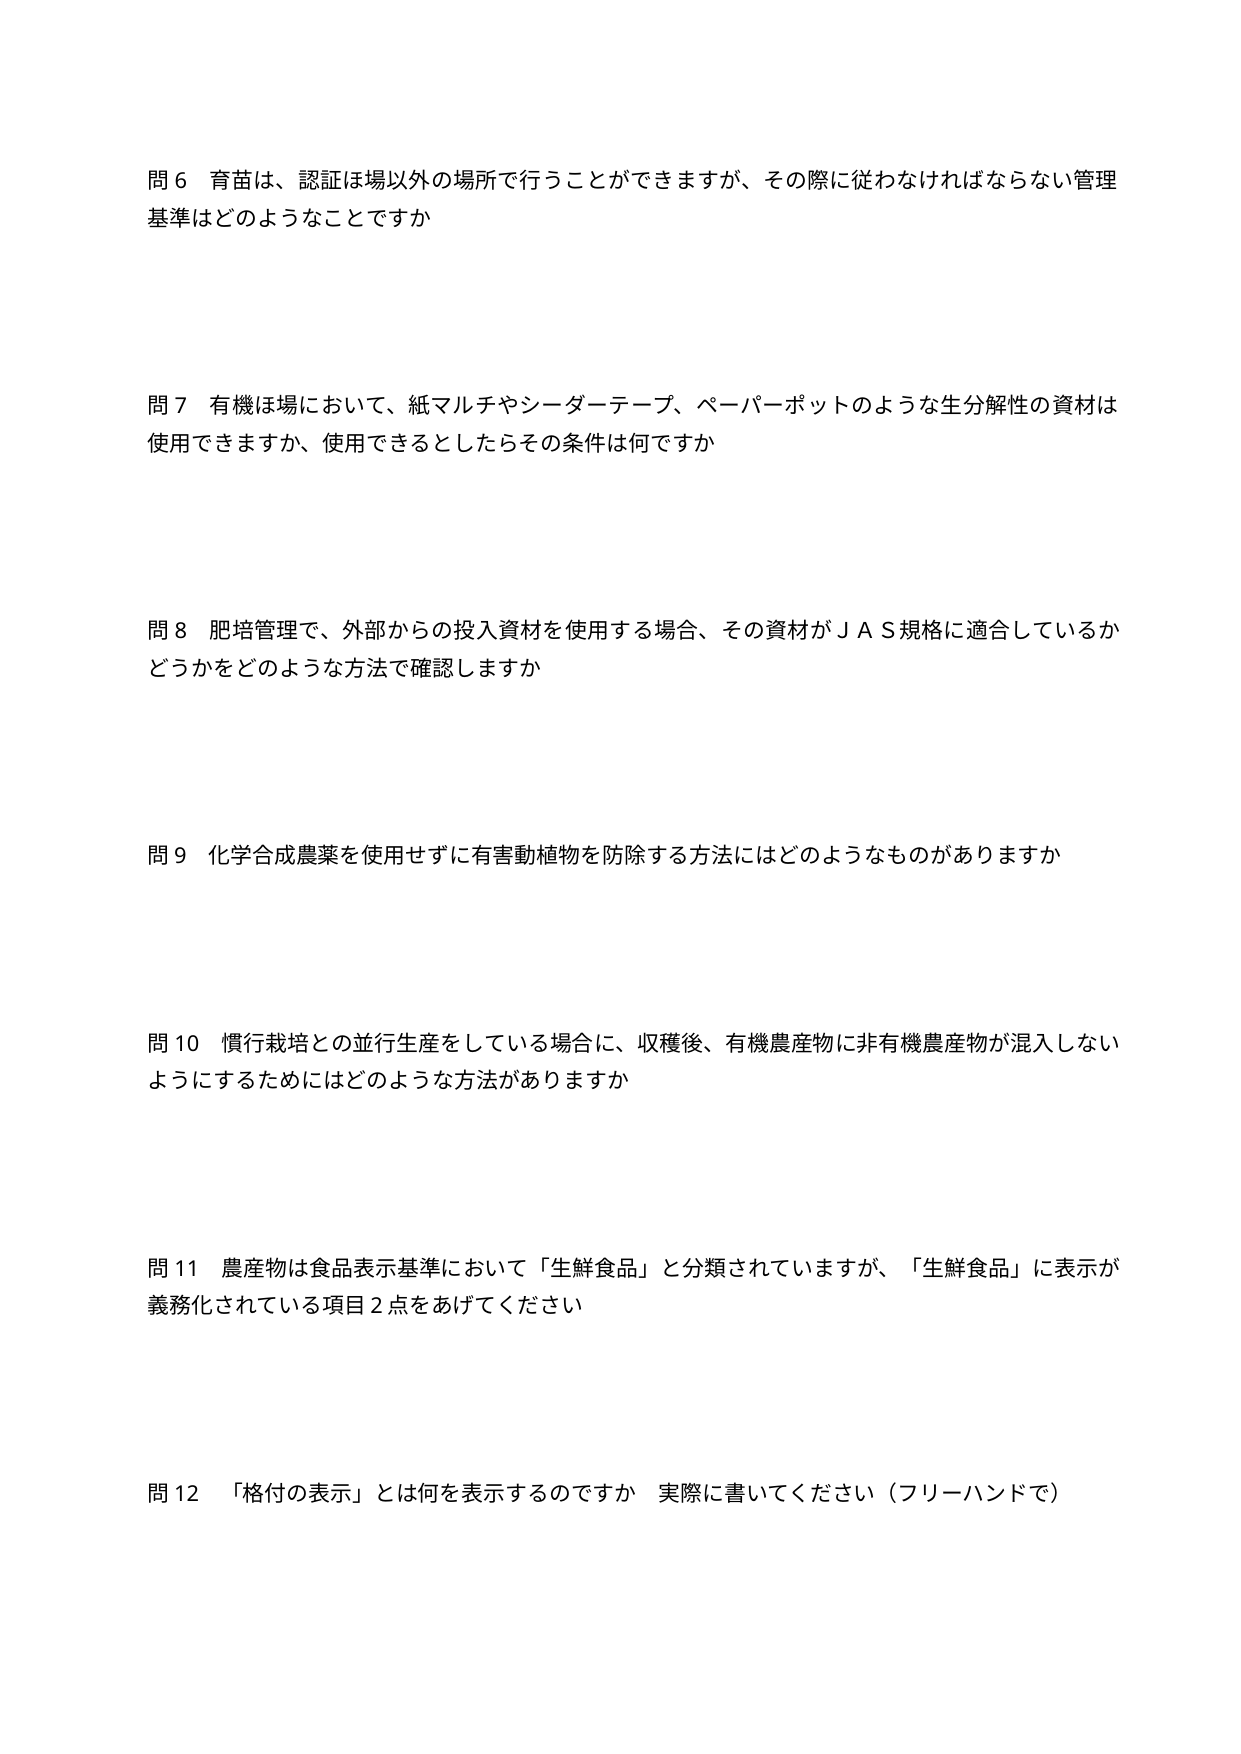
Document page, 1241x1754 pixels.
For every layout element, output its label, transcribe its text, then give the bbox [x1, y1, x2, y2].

text 問12 「格付の表示」とは何を表示するのですか 実際に書いてください（フリーハンドで） [148, 1473, 1122, 1511]
text 問8 肥培管理で、外部からの投入資材を使用する場合、その資材がＪＡＳ規格に適合しているかどうかをどのような方法で確認しますか [148, 611, 1122, 686]
text 問7 有機ほ場において、紙マルチやシーダーテープ、ペーパーポットのような生分解性の資材は使用できますか、使用できるとしたらその条件は何ですか [148, 386, 1122, 461]
text 問6 育苗は、認証ほ場以外の場所で行うことができますが、その際に従わなければならない管理基準はどのようなことですか [148, 161, 1122, 236]
text 問10 慣行栽培との並行生産をしている場合に、収穫後、有機農産物に非有機農産物が混入しないようにするためにはどのような方法がありますか [148, 1023, 1122, 1098]
text 問9 化学合成農薬を使用せずに有害動植物を防除する方法にはどのようなものがありますか [148, 836, 1122, 873]
text 問11 農産物は食品表示基準において「生鮮食品」と分類されていますが、「生鮮食品」に表示が義務化されている項目2点をあげてください [148, 1248, 1122, 1323]
